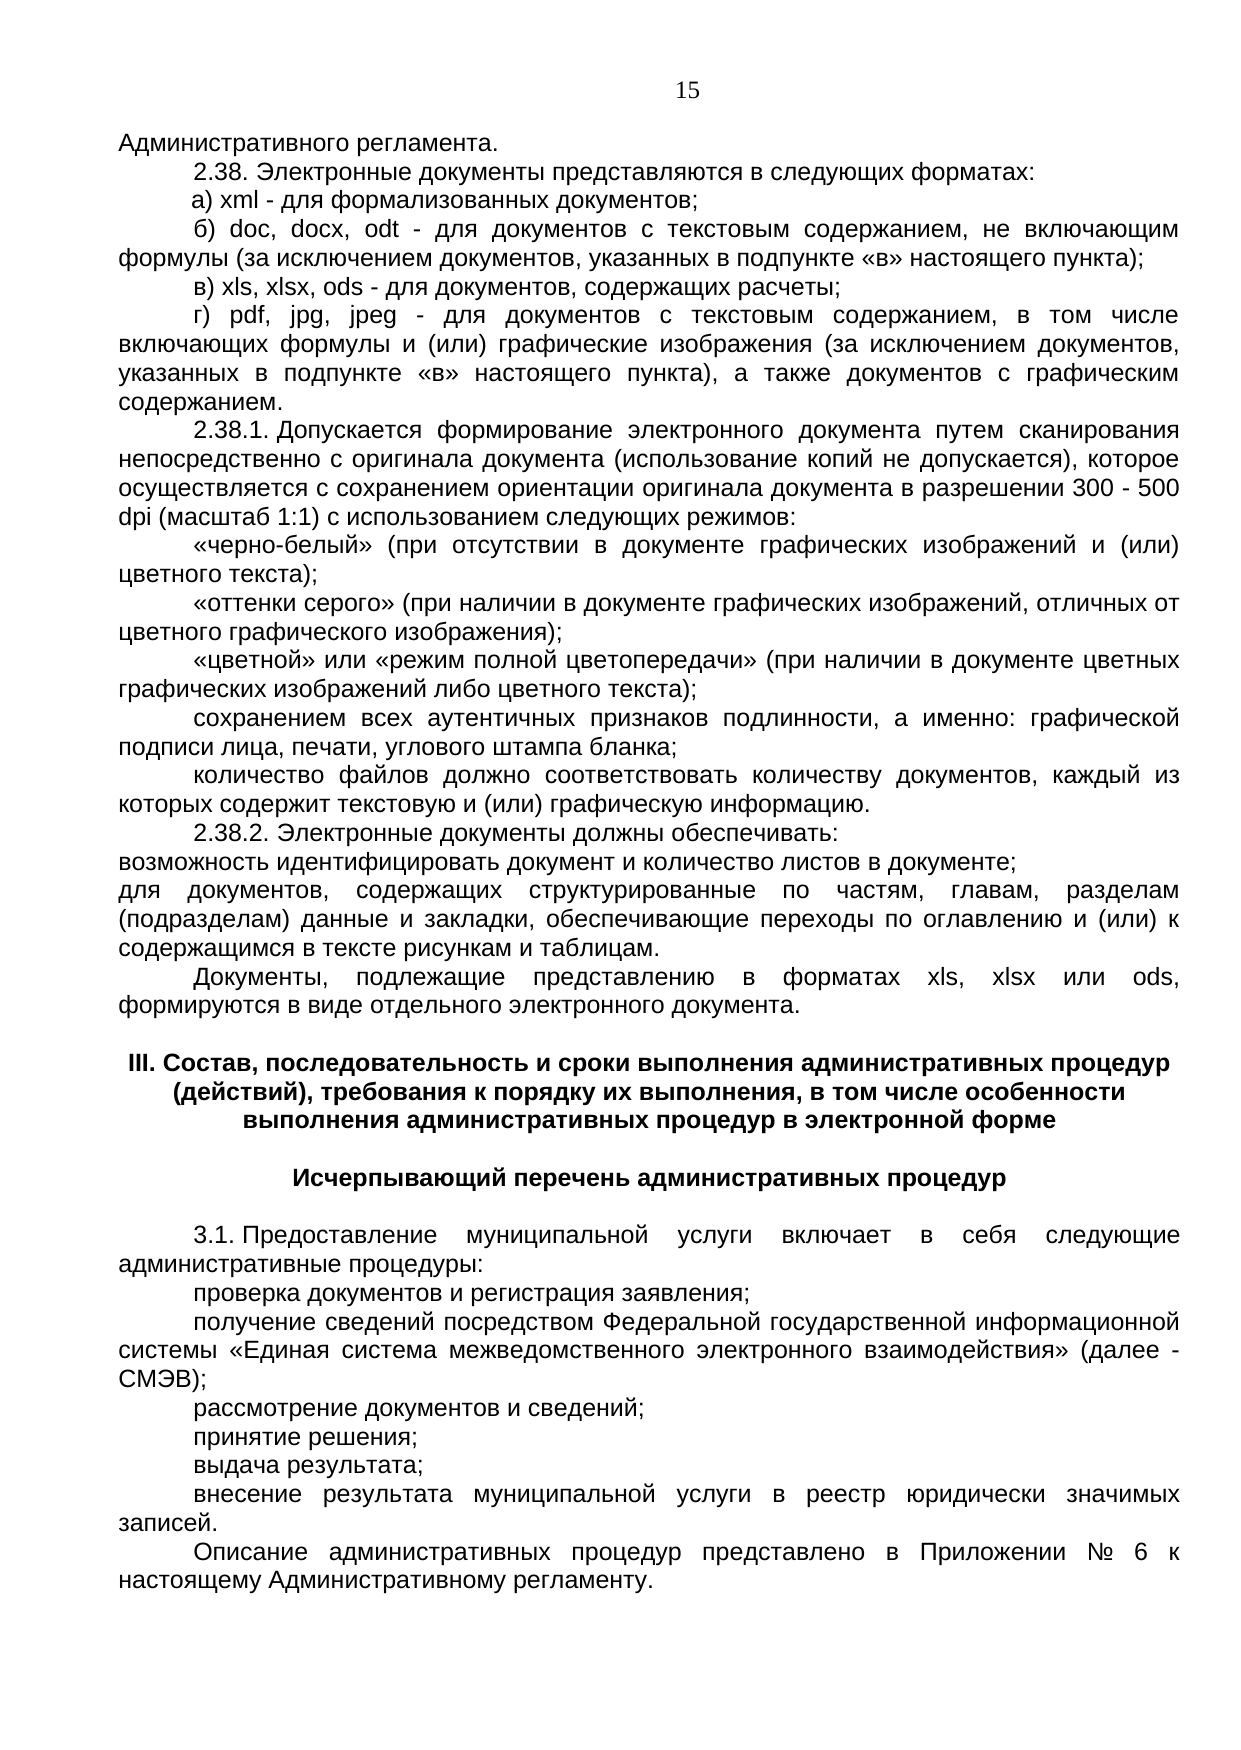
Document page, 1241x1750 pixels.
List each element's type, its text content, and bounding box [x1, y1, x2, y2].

text 2.38.1. Допускается формирование электронного документа путем сканирования непосредственно с оригинала документа (использование копий не допускается), которое осуществляется с сохранением ориентации оригинала документа в разрешении 300 - 500 dpi (масштаб 1:1) с использованием следующих режимов: [118, 415, 1181, 530]
text 3.1. Предоставление муниципальной услуги включает в себя следующие административные процедуры: [118, 1220, 1181, 1278]
text выдача результата; [118, 1450, 1181, 1479]
text 2.38. Электронные документы представляются в следующих форматах: [118, 157, 1181, 185]
subtitle III. Состав, последовательность и сроки выполнения административных процедур (действий), требования к порядку их выполнения, в том числе особенности выполнения административных процедур в электронной форме [118, 1048, 1181, 1134]
text Документы, подлежащие представлению в форматах xls, xlsx или ods, формируются в виде отдельного электронного документа. [118, 962, 1181, 1019]
text «цветной» или «режим полной цветопередачи» (при наличии в документе цветных графических изображений либо цветного текста); [118, 645, 1181, 703]
text получение сведений посредством Федеральной государственной информационной системы «Единая система межведомственного электронного взаимодействия» (далее - СМЭВ); [118, 1307, 1181, 1393]
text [118, 128, 1181, 157]
text г) pdf, jpg, jpeg - для документов с текстовым содержанием, в том числе включающих формулы и (или) графические изображения (за исключением документов, указанных в подпункте «в» настоящего пункта), а также документов с графическим содержанием. [118, 300, 1181, 415]
text б) doc, docx, odt - для документов с текстовым содержанием, не включающим формулы (за исключением документов, указанных в подпункте «в» настоящего пункта); [118, 214, 1181, 272]
text рассмотрение документов и сведений; [118, 1393, 1181, 1422]
text внесение результата муниципальной услуги в реестр юридически значимых записей. [118, 1479, 1181, 1537]
text сохранением всех аутентичных признаков подлинности, а именно: графической подписи лица, печати, углового штампа бланка; [118, 703, 1181, 760]
text для документов, содержащих структурированные по частям, главам, разделам (подразделам) данные и закладки, обеспечивающие переходы по оглавлению и (или) к содержащимся в тексте рисункам и таблицам. [118, 875, 1181, 962]
text возможность идентифицировать документ и количество листов в документе; [118, 847, 1181, 875]
text а) xml - для формализованных документов; [191, 185, 1181, 214]
subtitle Исчерпывающий перечень административных процедур [118, 1163, 1181, 1192]
text Описание административных процедур представлено в Приложении № 6 к настоящему Административному регламенту. [118, 1537, 1181, 1594]
text количество файлов должно соответствовать количеству документов, каждый из которых содержит текстовую и (или) графическую информацию. [118, 760, 1181, 818]
text «черно-белый» (при отсутствии в документе графических изображений и (или) цветного текста); [118, 530, 1181, 588]
text проверка документов и регистрация заявления; [118, 1278, 1181, 1307]
text 2.38.2. Электронные документы должны обеспечивать: [118, 818, 1181, 847]
text принятие решения; [118, 1422, 1181, 1450]
text в) xls, xlsx, ods - для документов, содержащих расчеты; [118, 272, 1181, 300]
text «оттенки серого» (при наличии в документе графических изображений, отличных от цветного графического изображения); [118, 588, 1181, 645]
